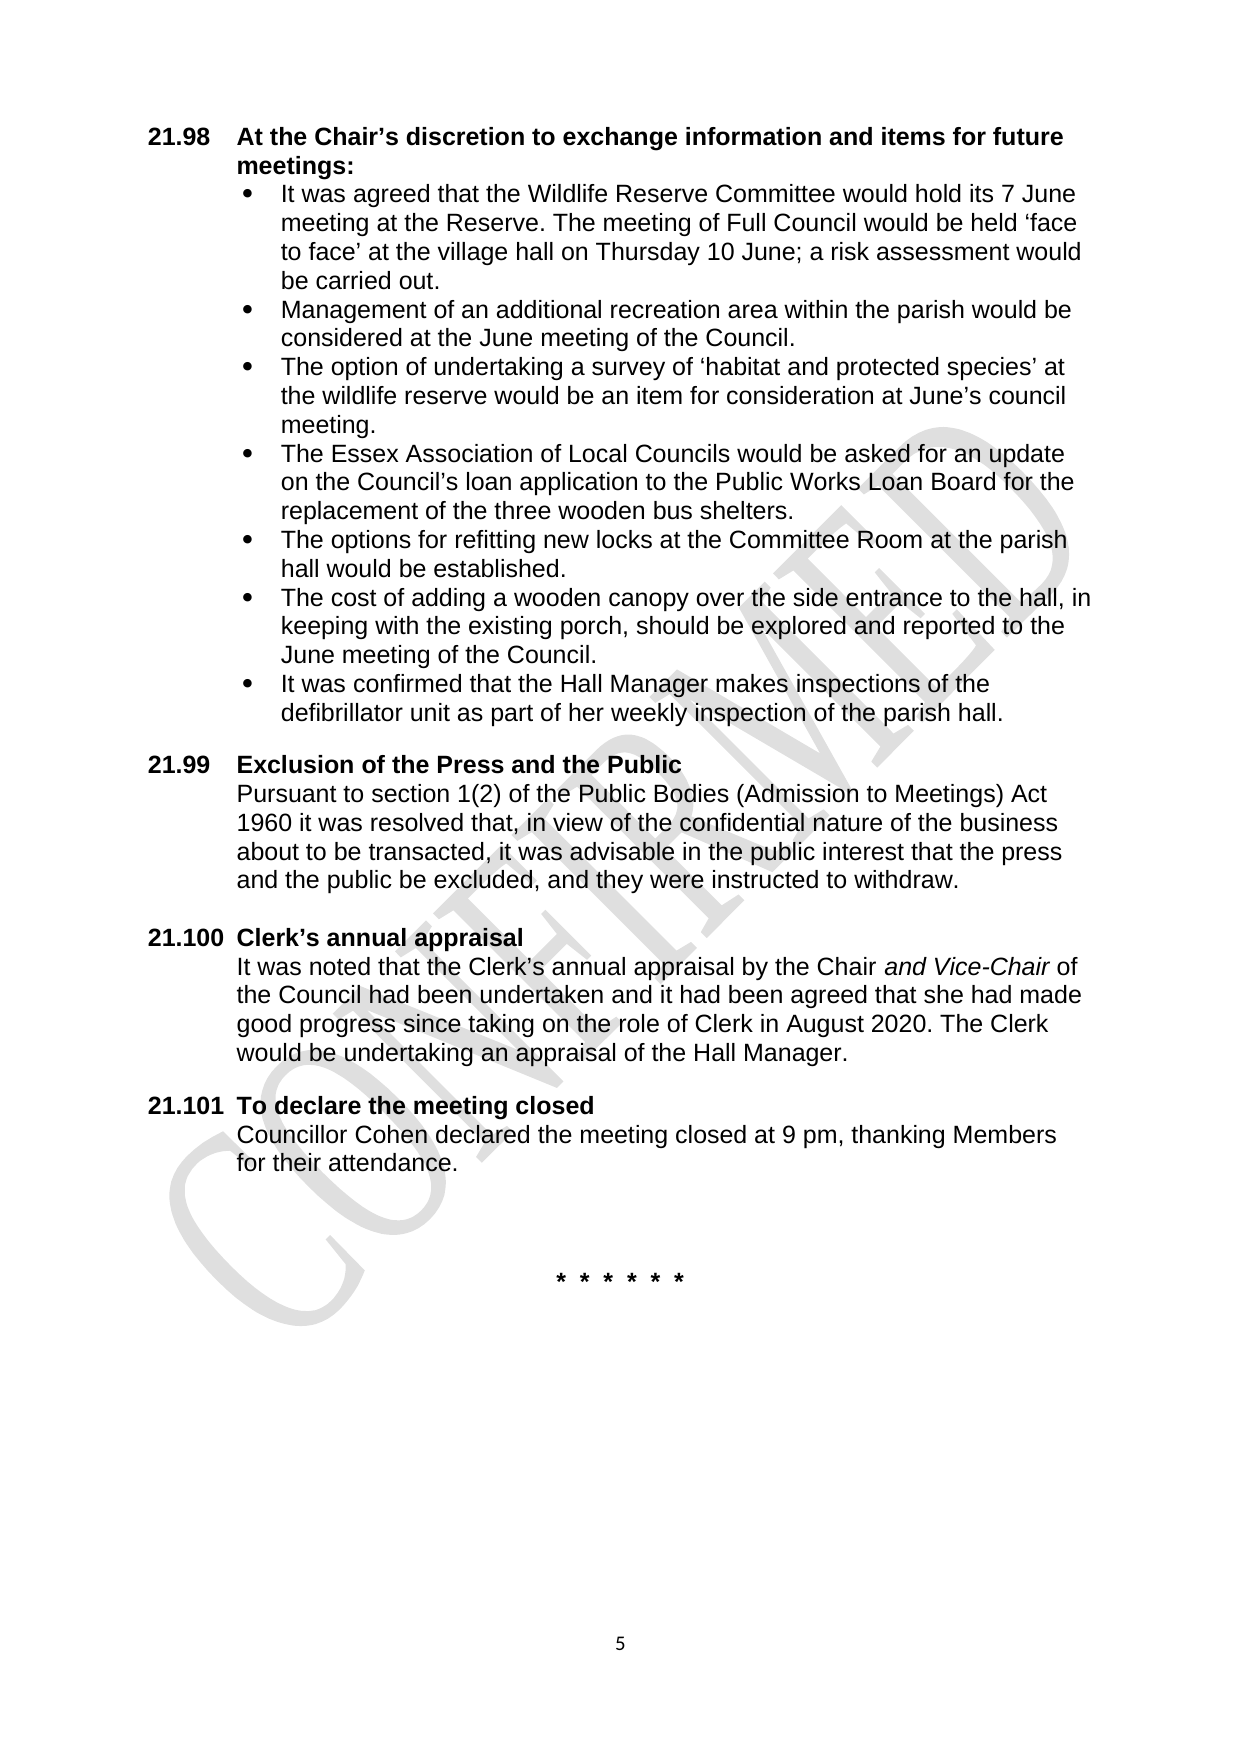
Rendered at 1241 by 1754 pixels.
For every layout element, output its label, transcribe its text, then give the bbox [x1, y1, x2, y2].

list Management of an additional recreation area within the parish would be considered at the June meeting of the Council. [243, 294, 1092, 352]
list At the Chair’s discretion to exchange information and items for future meetings: [148, 122, 1092, 179]
list Pursuant to section 1(2) of the Public Bodies (Admission to Meetings) Act 1960 it was resolved that, in view of the confidential nature of the business about to be transacted, it was advisable in the public interest that the press and the public be excluded, and they were instructed to withdraw. [236, 779, 1092, 894]
list It was confirmed that the Hall Manager makes inspections of the defibrillator unit as part of her weekly inspection of the parish hall. [243, 669, 1092, 751]
list The Essex Association of Local Councils would be asked for an update on the Council’s loan application to the Public Works Loan Board for the replacement of the three wooden bus shelters. [243, 438, 1092, 525]
list To declare the meeting closed [148, 1091, 1092, 1119]
list Clerk’s annual appraisal [148, 923, 1092, 952]
text It was noted that the Clerk’s annual appraisal by the Chair and Vice-Chair of the Council had been undertaken and it had been agreed that she had made good progress since taking on the role of Clerk in August 2020. The Clerk would be undertaking an appraisal of the Hall Manager. [236, 952, 1092, 1091]
list The options for refitting new locks at the Committee Room at the parish hall would be established. [243, 525, 1092, 582]
text * * * * * * [148, 1267, 1092, 1296]
list The cost of adding a wooden canopy over the side entrance to the hall, in keeping with the existing porch, should be explored and reported to the June meeting of the Council. [243, 582, 1092, 669]
list Exclusion of the Press and the Public [148, 751, 1092, 779]
list It was agreed that the Wildlife Reserve Committee would hold its 7 June meeting at the Reserve. The meeting of Full Council would be held ‘face to face’ at the village hall on Thursday 10 June; a risk assessment would be carried out. [243, 179, 1092, 294]
list The option of undertaking a survey of ‘habitat and protected species’ at the wildlife reserve would be an item for consideration at June’s council meeting. [243, 352, 1092, 438]
list Councillor Cohen declared the meeting closed at 9 pm, thanking Members for their attendance. [236, 1119, 1092, 1177]
